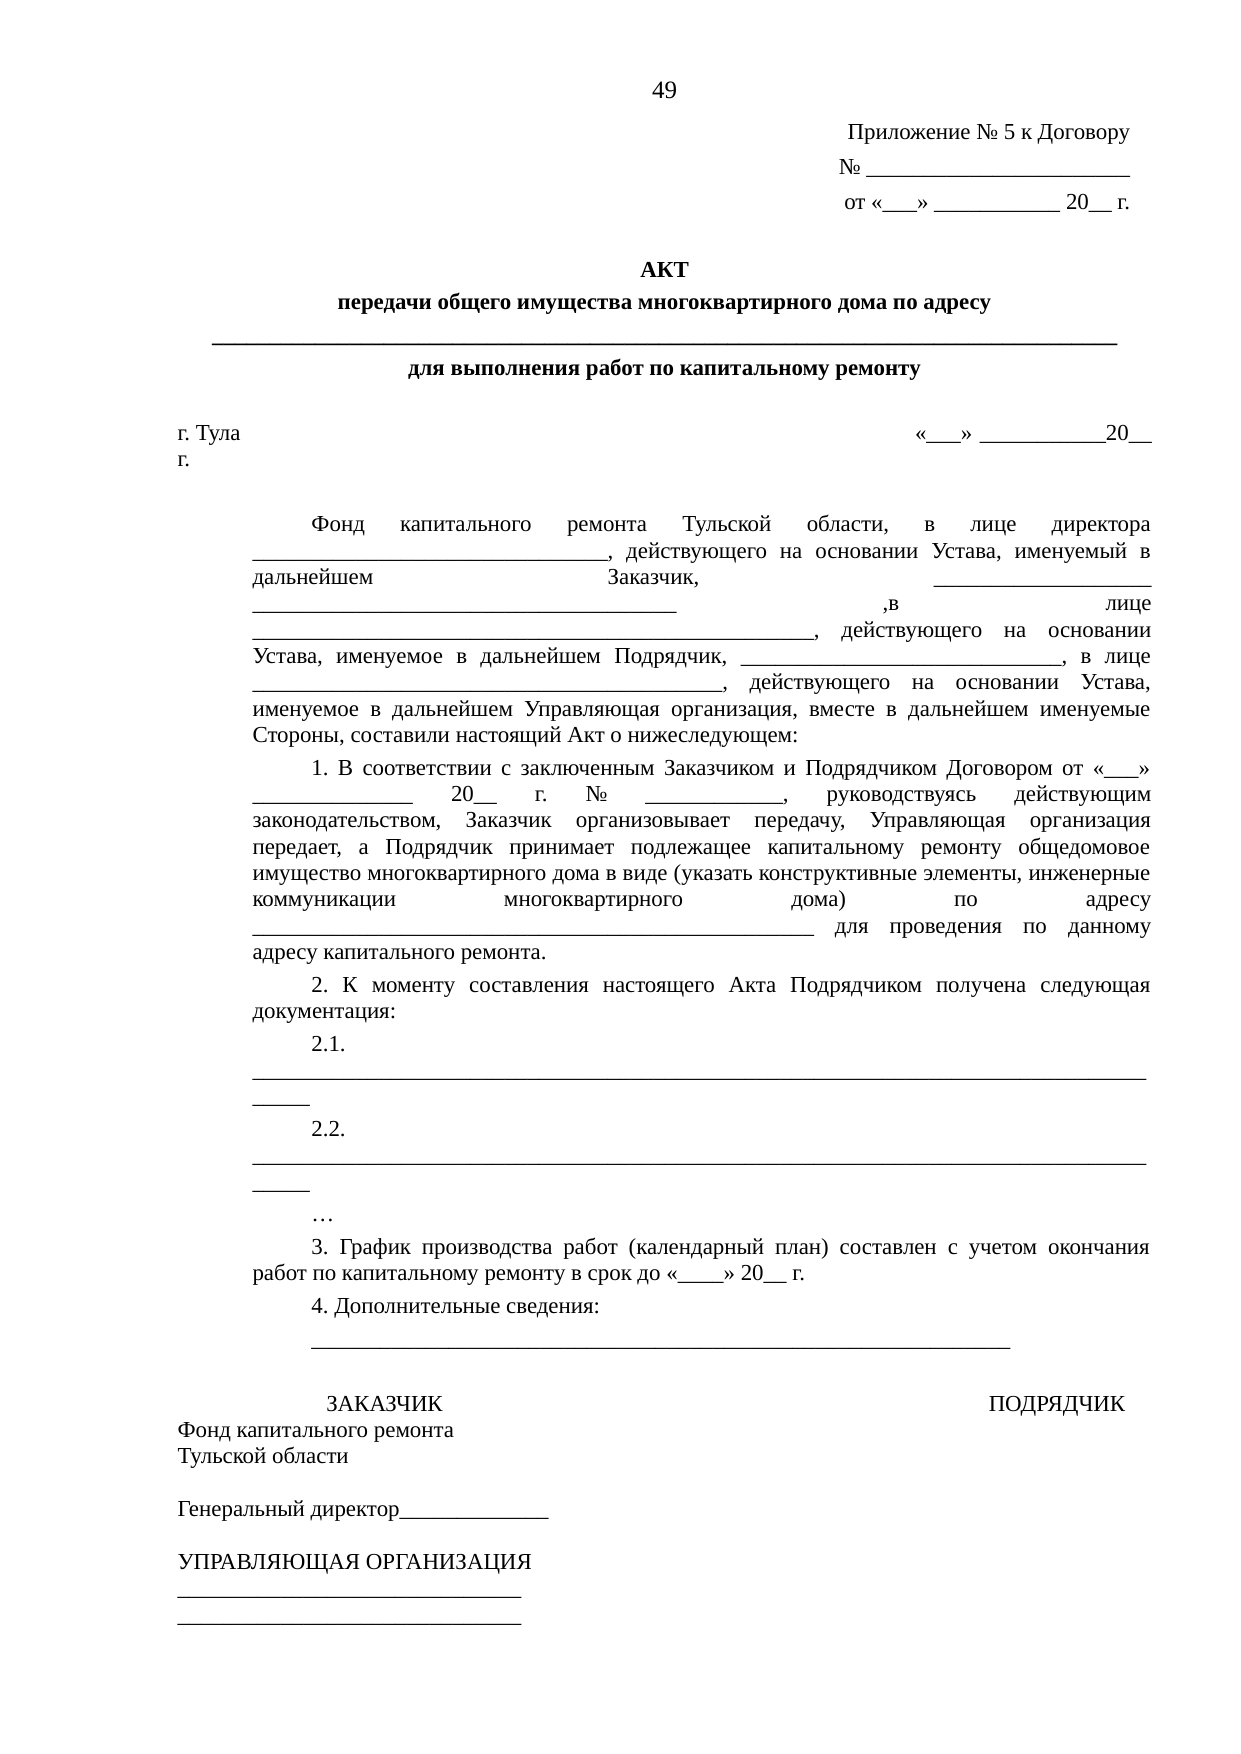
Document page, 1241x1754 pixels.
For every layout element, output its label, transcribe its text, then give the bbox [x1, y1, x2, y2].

text 2.1. ___________________________________________________________________________________ [252, 1030, 1152, 1109]
text для выполнения работ по капитальному ремонту [177, 353, 1152, 380]
text ______________________________ [177, 1601, 1152, 1627]
text 3. График производства работ (календарный план) составлен с учетом окончания работ по капитальному ремонту в срок до «____» 20__ г. [252, 1233, 1152, 1286]
text передачи общего имущества многоквартирного дома по адресу [177, 288, 1152, 315]
text УПРАВЛЯЮЩАЯ ОРГАНИЗАЦИЯ [177, 1548, 1152, 1574]
text Генеральный директор_____________ [177, 1495, 1152, 1522]
text г. Тула «___» ___________20__ г. [177, 419, 1152, 471]
text 4. Дополнительные сведения: [252, 1292, 1152, 1318]
text 2. К моменту составления настоящего Акта Подрядчиком получена следующая документация: [252, 971, 1152, 1023]
text _____________________________________________________________ [252, 1324, 1152, 1351]
text АКТ [177, 256, 1152, 282]
text Тульской области [177, 1442, 1152, 1469]
text Фонд капитального ремонта Тульской области, в лице директора _______________________________, действующего на основании Устава, именуемый в дальнейшем Заказчик, ___________________ _____________________________________ ,в лице _________________________________________________, действующего на основании Устава, именуемое в дальнейшем Подрядчик, ____________________________, в лице _________________________________________, действующего на основании Устава, именуемое в дальнейшем Управляющая организация, вместе в дальнейшем именуемые Стороны, составили настоящий Акт о нижеследующем: [252, 510, 1152, 747]
table_cell № _______________________ [177, 153, 1130, 188]
text _______________________________________________________________________________ [177, 321, 1152, 347]
text 2.2. ___________________________________________________________________________________ [252, 1115, 1152, 1194]
text ______________________________ [177, 1574, 1152, 1601]
table_header Приложение № 5 к Договору [177, 118, 1130, 153]
text … [252, 1200, 1152, 1227]
text 1. В соответствии с заключенным Заказчиком и Подрядчиком Договором от «___» ______________ 20__ г. № ____________, руководствуясь действующим законодательством, Заказчик организовывает передачу, Управляющая организация передает, а Подрядчик принимает подлежащее капитальному ремонту общедомовое имущество многоквартирного дома в виде (указать конструктивные элементы, инженерные коммуникации многоквартирного дома) по адресу _________________________________________________ для проведения по данному адресу капитального ремонта. [252, 754, 1152, 964]
text Фонд капитального ремонта [177, 1416, 1152, 1442]
table_cell от «___» ___________ 20__ г. [177, 188, 1130, 223]
text ЗАКАЗЧИК ПОДРЯДЧИК [252, 1390, 1152, 1416]
